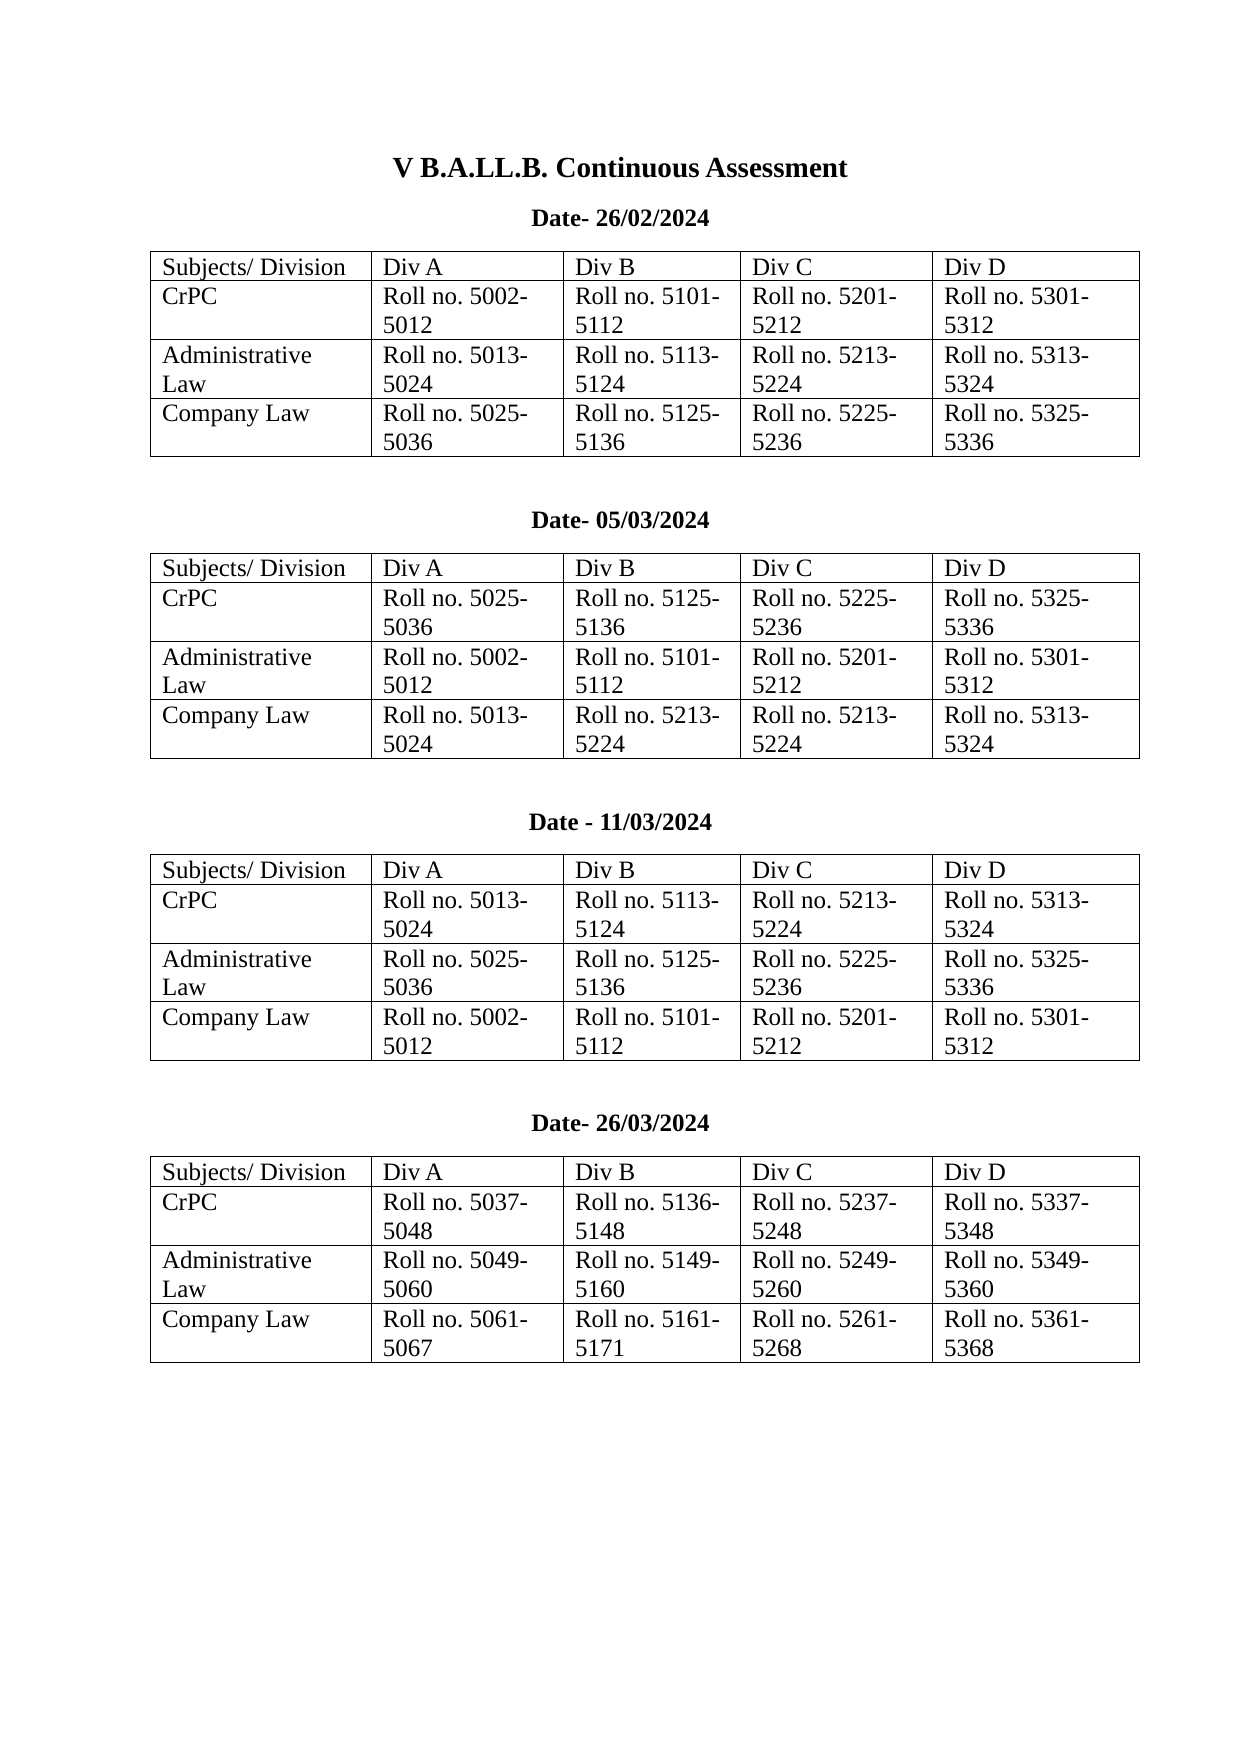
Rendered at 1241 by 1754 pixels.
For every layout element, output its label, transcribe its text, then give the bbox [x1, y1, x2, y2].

table_header Div A [372, 554, 563, 582]
table_cell Roll no. 5237-5248 [741, 1187, 932, 1244]
table_cell Roll no. 5261-5268 [741, 1304, 932, 1362]
table_cell Roll no. 5325-5336 [933, 944, 1139, 1001]
table_cell Roll no. 5249-5260 [741, 1246, 932, 1303]
table_header Div D [933, 1157, 1139, 1186]
table_cell Roll no. 5225-5236 [741, 944, 932, 1001]
table_header Subjects/ Division [151, 252, 371, 280]
table_cell Roll no. 5201-5212 [741, 642, 932, 699]
table_header Subjects/ Division [151, 554, 371, 582]
table_cell Roll no. 5349-5360 [933, 1246, 1139, 1303]
table_cell Roll no. 5061-5067 [372, 1304, 563, 1362]
table_cell Roll no. 5002-5012 [372, 642, 563, 699]
table_cell Roll no. 5013-5024 [372, 340, 563, 397]
table_cell Administrative Law [151, 340, 371, 397]
table_cell Company Law [151, 399, 371, 456]
table_header Div A [372, 1157, 563, 1186]
table_header Div C [741, 1157, 932, 1186]
table_cell Roll no. 5213-5224 [564, 700, 740, 758]
text Date- 26/02/2024 [150, 203, 1090, 232]
table_cell Roll no. 5136-5148 [564, 1187, 740, 1244]
table_cell Roll no. 5213-5224 [741, 885, 932, 943]
table_cell Roll no. 5002-5012 [372, 281, 563, 339]
table_cell Roll no. 5301-5312 [933, 642, 1139, 699]
table_header Div C [741, 554, 932, 582]
table_header Div C [741, 252, 932, 280]
table_cell Administrative Law [151, 1246, 371, 1303]
table_cell CrPC [151, 583, 371, 641]
table_cell Roll no. 5013-5024 [372, 885, 563, 943]
table_cell CrPC [151, 885, 371, 943]
table_cell Roll no. 5101-5112 [564, 1002, 740, 1060]
table_cell Roll no. 5313-5324 [933, 885, 1139, 943]
table_cell Roll no. 5201-5212 [741, 281, 932, 339]
table_cell Roll no. 5213-5224 [741, 700, 932, 758]
table_cell Roll no. 5125-5136 [564, 399, 740, 456]
table_cell Roll no. 5049-5060 [372, 1246, 563, 1303]
text Date - 11/03/2024 [150, 807, 1090, 835]
table_cell Roll no. 5101-5112 [564, 281, 740, 339]
table_cell Roll no. 5325-5336 [933, 583, 1139, 641]
table_cell Administrative Law [151, 642, 371, 699]
table_cell Company Law [151, 700, 371, 758]
table_cell Roll no. 5361-5368 [933, 1304, 1139, 1362]
text V B.A.LL.B. Continuous Assessment [150, 150, 1090, 183]
table_cell Roll no. 5313-5324 [933, 340, 1139, 397]
table_cell Roll no. 5225-5236 [741, 399, 932, 456]
table_header Div A [372, 252, 563, 280]
table_cell Roll no. 5225-5236 [741, 583, 932, 641]
table_header Div A [372, 855, 563, 884]
table_cell CrPC [151, 281, 371, 339]
table_cell Company Law [151, 1002, 371, 1060]
table_cell Roll no. 5002-5012 [372, 1002, 563, 1060]
table_header Div D [933, 554, 1139, 582]
table_cell Roll no. 5025-5036 [372, 583, 563, 641]
table_cell Roll no. 5201-5212 [741, 1002, 932, 1060]
table_cell Roll no. 5013-5024 [372, 700, 563, 758]
table_cell Roll no. 5337-5348 [933, 1187, 1139, 1244]
text Date- 05/03/2024 [150, 505, 1090, 533]
table_cell Company Law [151, 1304, 371, 1362]
table_header Div D [933, 252, 1139, 280]
table_cell Roll no. 5301-5312 [933, 1002, 1139, 1060]
table_header Div B [564, 1157, 740, 1186]
table_header Div D [933, 855, 1139, 884]
table_cell Roll no. 5113-5124 [564, 885, 740, 943]
table_cell Roll no. 5113-5124 [564, 340, 740, 397]
table_cell CrPC [151, 1187, 371, 1244]
table_header Div B [564, 252, 740, 280]
table_header Subjects/ Division [151, 855, 371, 884]
table_cell Administrative Law [151, 944, 371, 1001]
table_cell Roll no. 5037-5048 [372, 1187, 563, 1244]
table_cell Roll no. 5313-5324 [933, 700, 1139, 758]
table_cell Roll no. 5149-5160 [564, 1246, 740, 1303]
table_cell Roll no. 5325-5336 [933, 399, 1139, 456]
table_cell Roll no. 5125-5136 [564, 583, 740, 641]
table_cell Roll no. 5101-5112 [564, 642, 740, 699]
table_header Div B [564, 554, 740, 582]
table_cell Roll no. 5161-5171 [564, 1304, 740, 1362]
table_cell Roll no. 5125-5136 [564, 944, 740, 1001]
table_cell Roll no. 5301-5312 [933, 281, 1139, 339]
table_cell Roll no. 5213-5224 [741, 340, 932, 397]
table_header Div C [741, 855, 932, 884]
table_header Subjects/ Division [151, 1157, 371, 1186]
table_cell Roll no. 5025-5036 [372, 399, 563, 456]
table_header Div B [564, 855, 740, 884]
table_cell Roll no. 5025-5036 [372, 944, 563, 1001]
text Date- 26/03/2024 [150, 1108, 1090, 1137]
